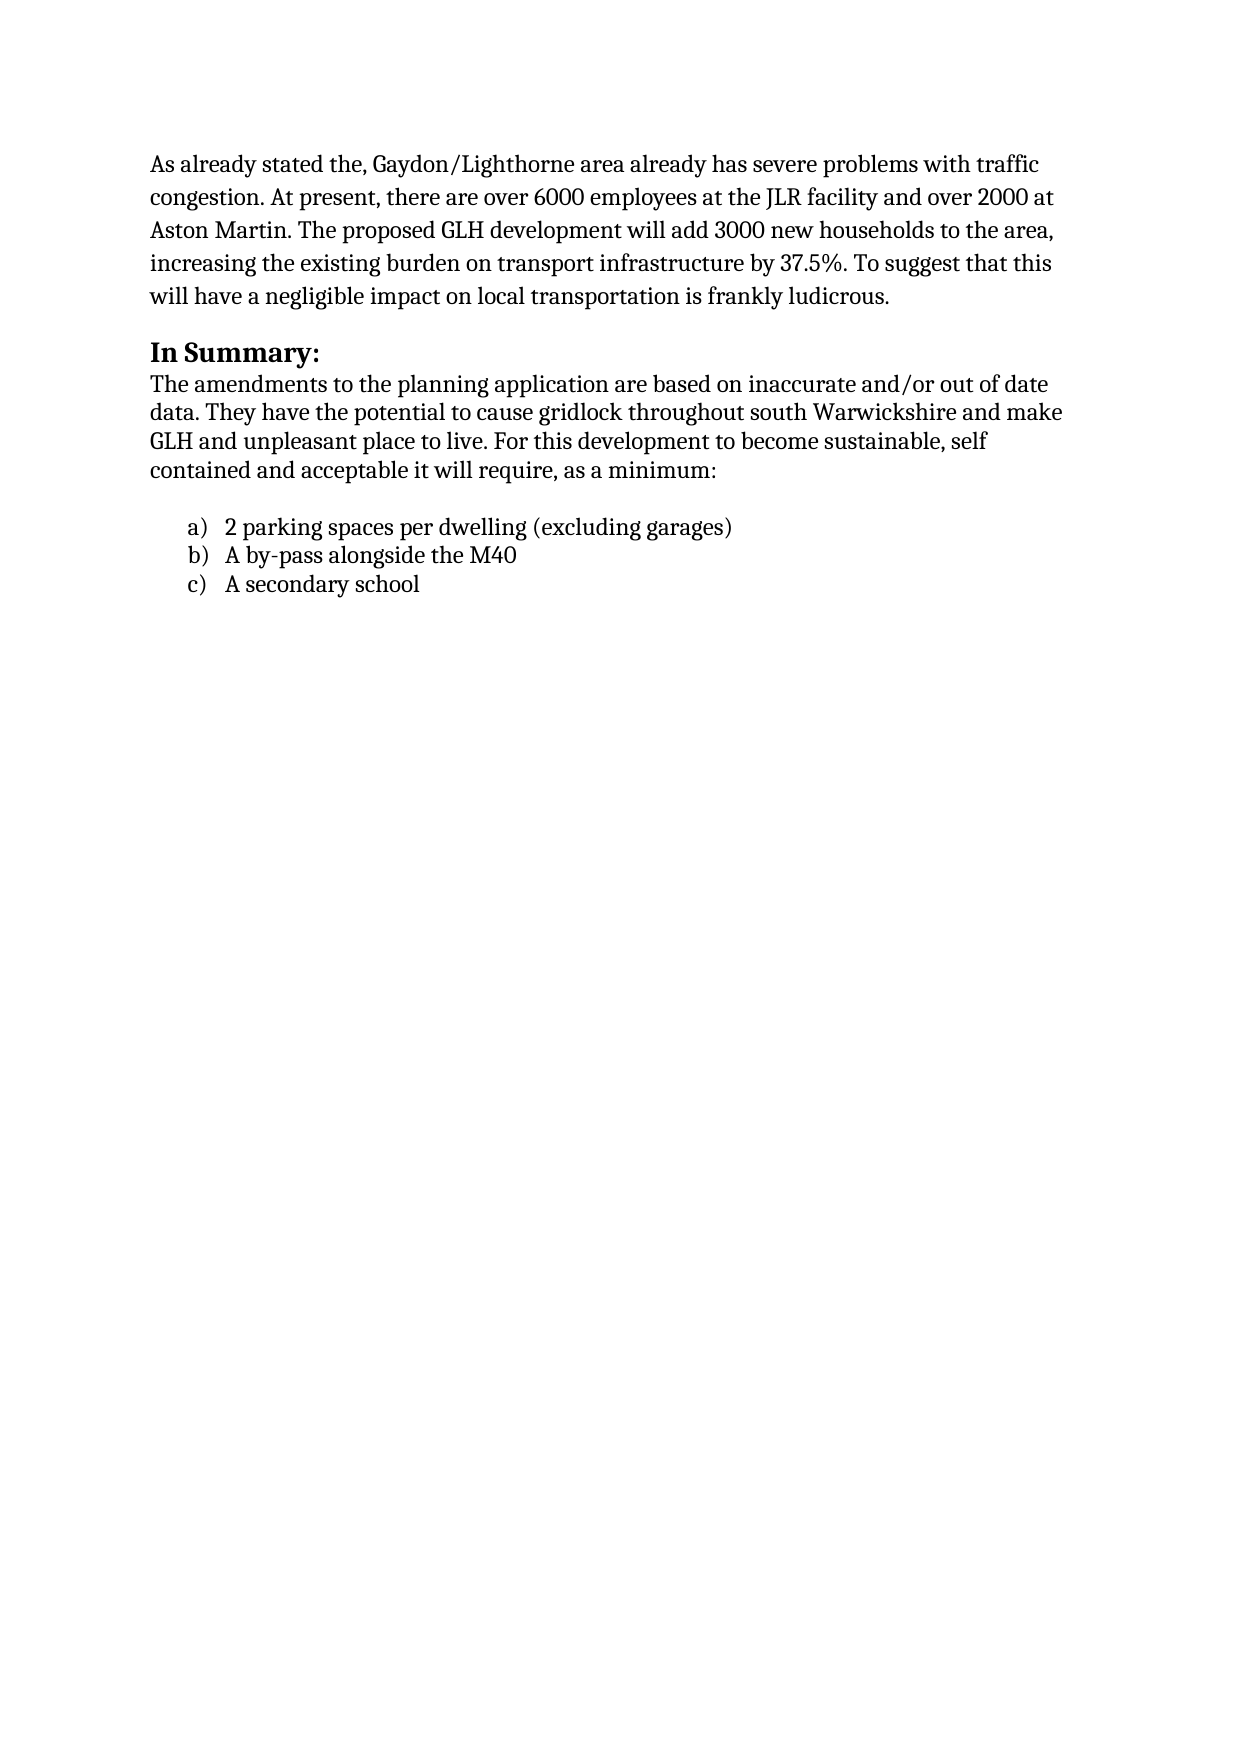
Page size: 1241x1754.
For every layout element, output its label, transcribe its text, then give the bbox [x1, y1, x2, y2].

list A by-pass alongside the M40 [187, 541, 1090, 570]
list A secondary school [187, 570, 1090, 599]
text As already stated the, Gaydon/Lighthorne area already has severe problems with traffic congestion. At present, there are over 6000 employees at the JLR facility and over 2000 at Aston Martin. The proposed GLH development will add 3000 new households to the area, increasing the existing burden on transport infrastructure by 37.5%. To suggest that this will have a negligible impact on local transportation is frankly ludicrous. [150, 150, 1090, 311]
text In Summary: [150, 336, 1090, 369]
list 2 parking spaces per dwelling (excluding garages) [187, 512, 1090, 541]
text The amendments to the planning application are based on inaccurate and/or out of date data. They have the potential to cause gridlock throughout south Warwickshire and make GLH and unpleasant place to live. For this development to become sustainable, self contained and acceptable it will require, as a minimum: [150, 369, 1090, 484]
